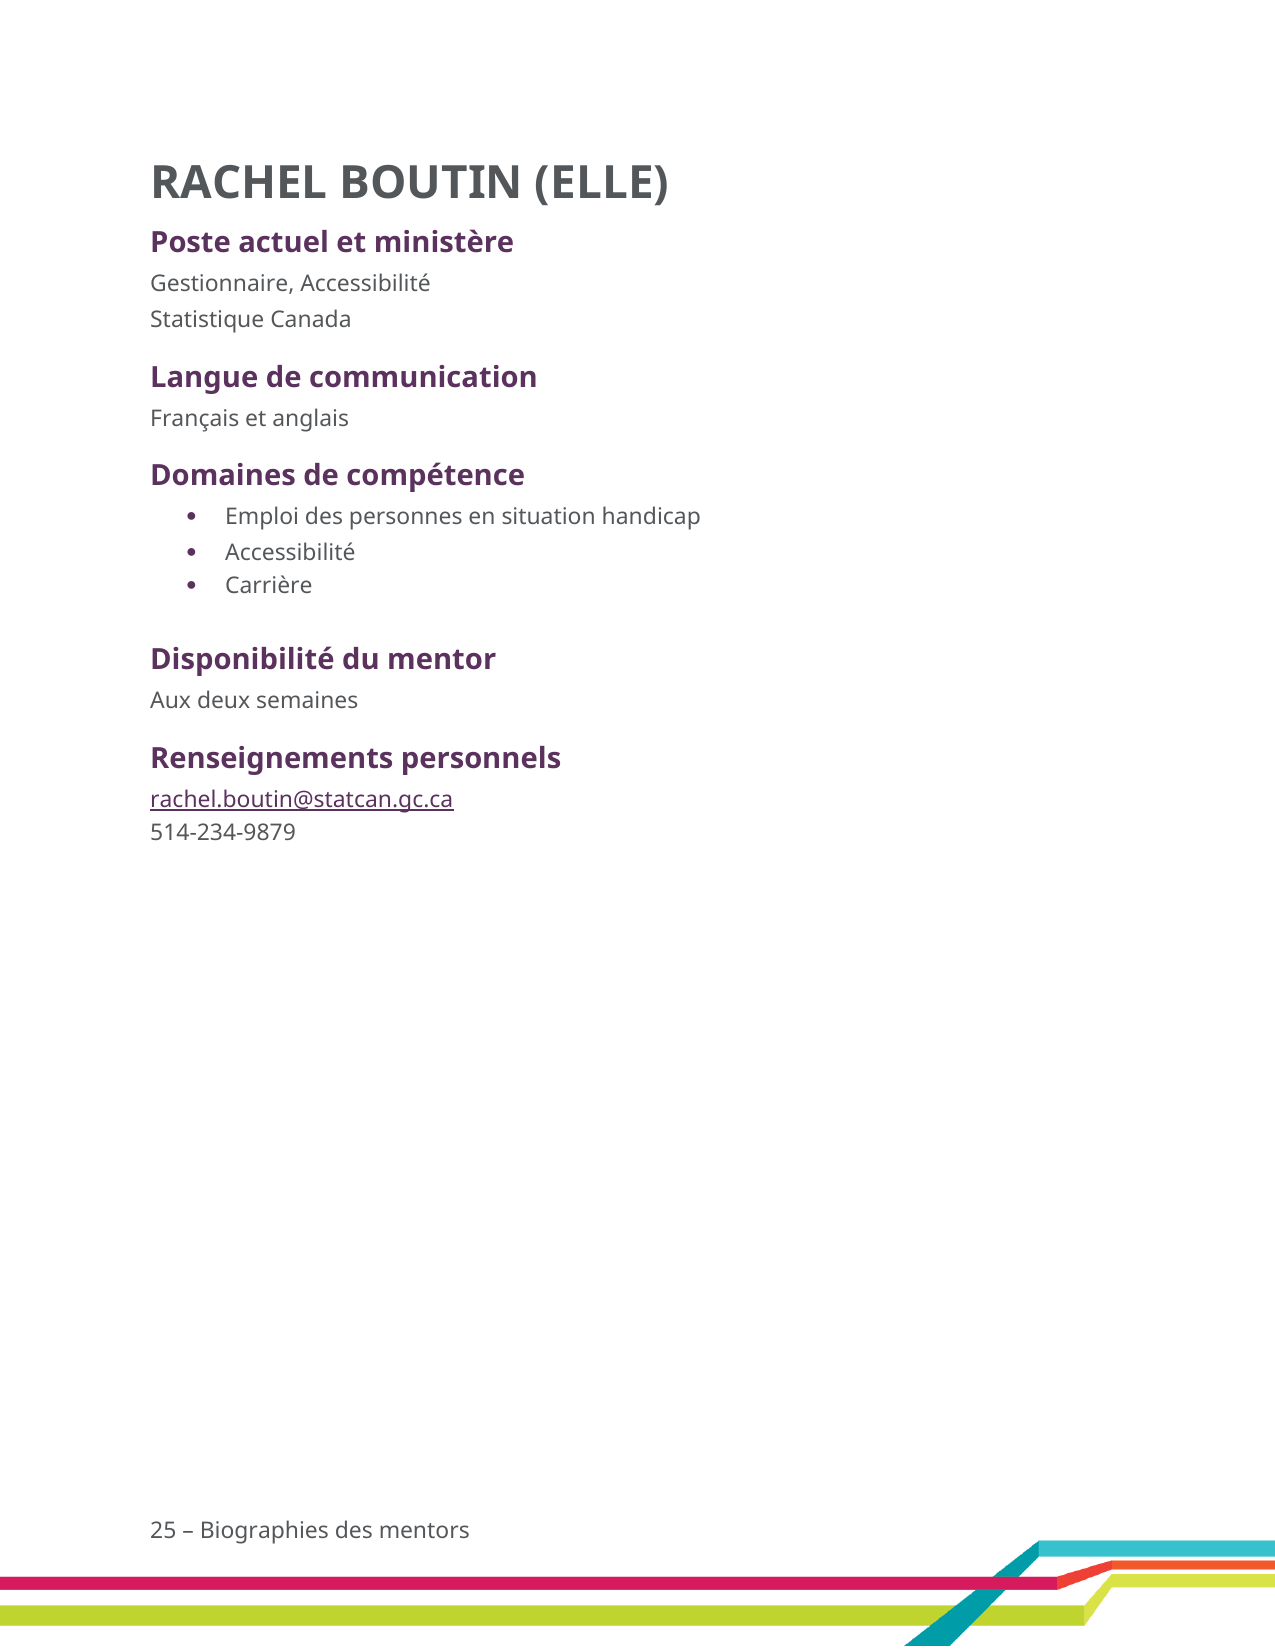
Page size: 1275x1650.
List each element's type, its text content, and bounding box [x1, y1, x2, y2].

text Aux deux semaines [150, 684, 1125, 716]
list Carrière [187, 569, 1125, 601]
text Français et anglais [150, 401, 1125, 433]
subtitle Disponibilité du mentor [150, 639, 1125, 678]
picture [0, 1540, 1275, 1646]
text 514-234-9879 [150, 816, 1125, 847]
text Statistique Canada [150, 303, 1125, 334]
subtitle Poste actuel et ministère [150, 222, 1125, 261]
text rachel.boutin@statcan.gc.ca [150, 782, 1125, 814]
subtitle Renseignements personnels [150, 737, 1125, 777]
subtitle Langue de communication [150, 356, 1125, 396]
list Emploi des personnes en situation handicap [187, 500, 1125, 531]
subtitle RACHEL BOUTIN (ELLE) [150, 150, 1125, 212]
text Gestionnaire, Accessibilité [150, 267, 1125, 298]
subtitle Domaines de compétence [150, 454, 1125, 494]
list Accessibilité [187, 536, 1125, 567]
